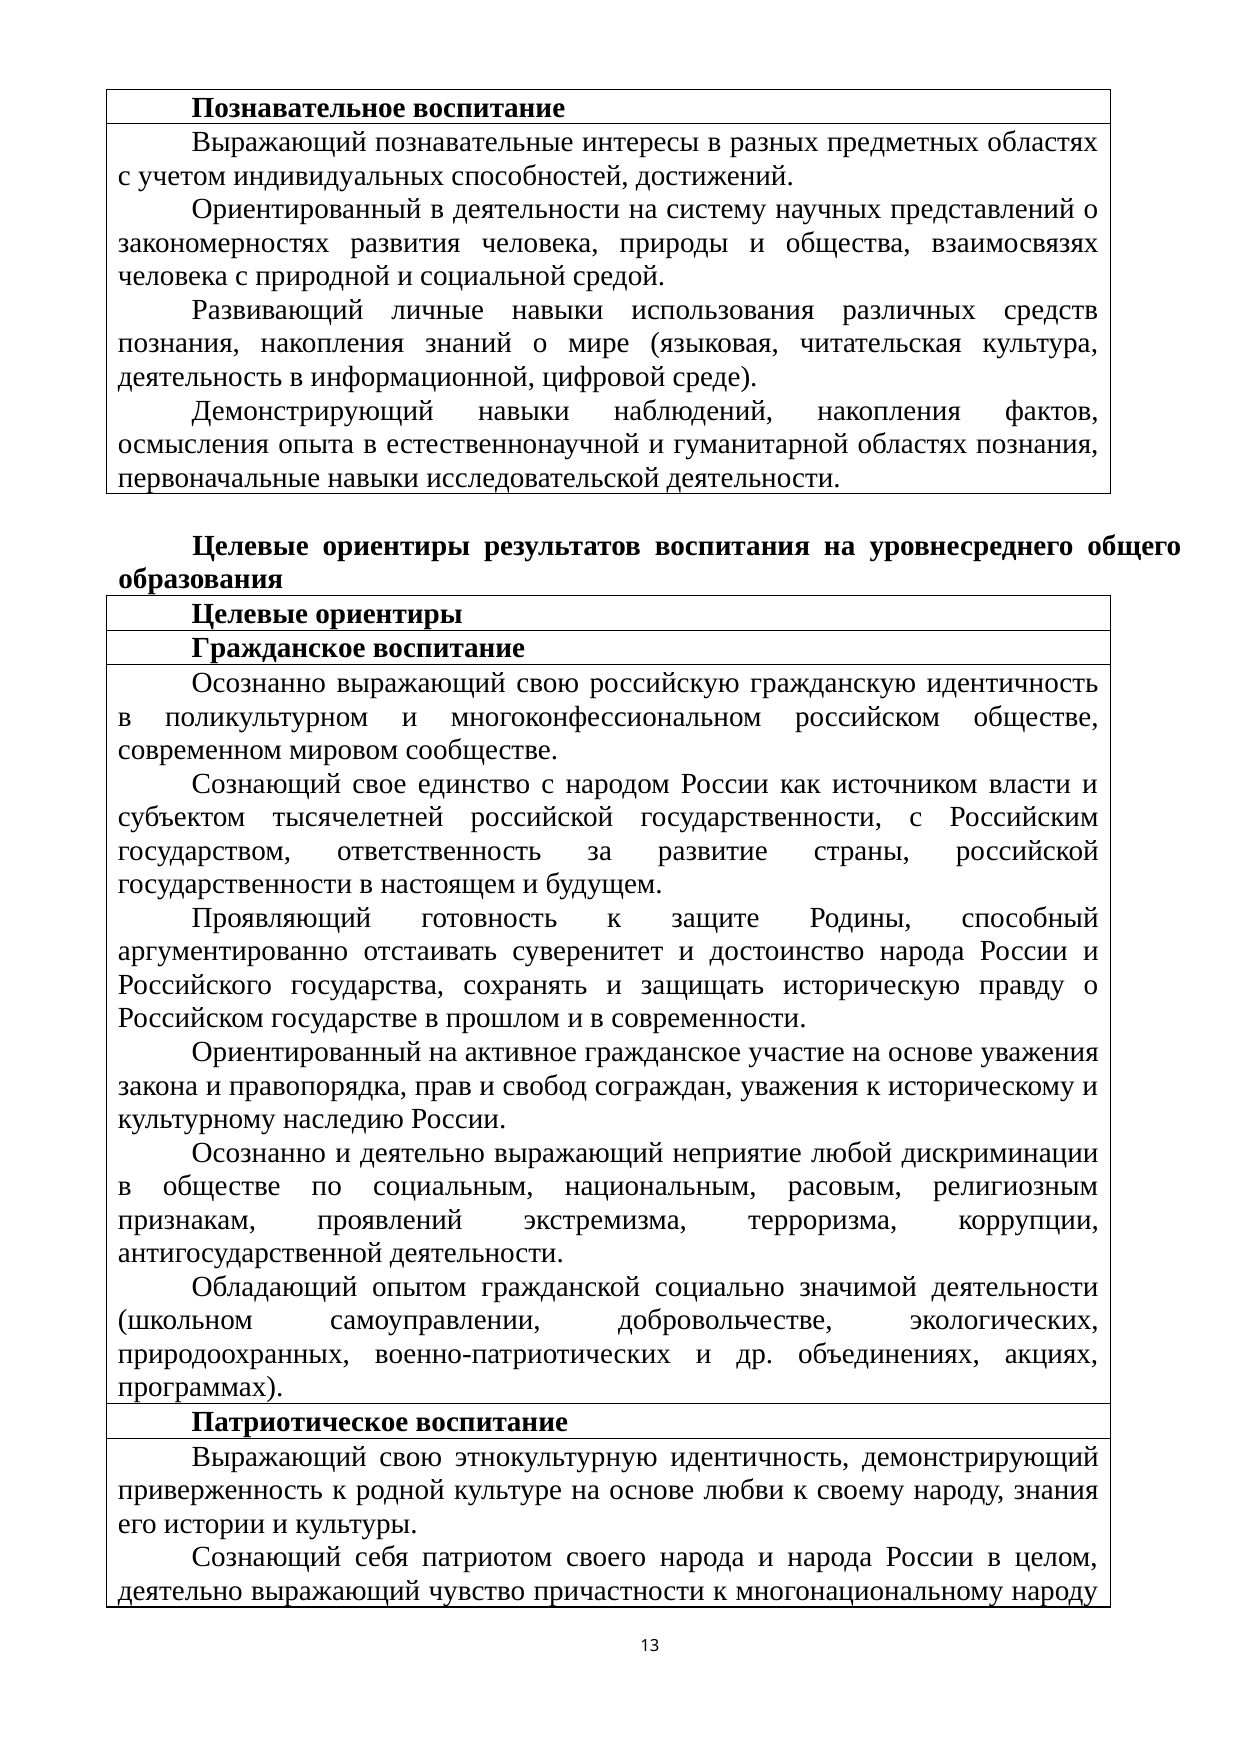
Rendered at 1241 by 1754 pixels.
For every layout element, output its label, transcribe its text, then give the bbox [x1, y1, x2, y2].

subtitle Целевые ориентиры результатов воспитания на уровнесреднего общего образования [118, 528, 1181, 595]
table_cell Патриотическое воспитание [107, 1404, 1110, 1438]
table_cell Гражданское воспитание [107, 631, 1110, 664]
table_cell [107, 1439, 1110, 1606]
table_cell Познавательное воспитание [107, 90, 1110, 123]
table_header Целевые ориентиры [107, 596, 1110, 629]
table_cell Выражающий познавательные интересы в разных предметных областях с учетом индивидуальных способностей, достижений. Ориентированный в деятельности на систему научных представлений о закономерностях развития человека, природы и общества, взаимосвязях человека с природной и социальной средой. Развивающий личные навыки использования различных средств познания, накопления знаний о мире (языковая, читательская культура, деятельность в информационной, цифровой среде). Демонстрирующий навыки наблюдений, накопления фактов, осмысления опыта в естественнонаучной и гуманитарной областях познания, первоначальные навыки исследовательской деятельности. [107, 124, 1110, 493]
table_cell Осознанно выражающий свою российскую гражданскую идентичность в поликультурном и многоконфессиональном российском обществе, современном мировом сообществе. Сознающий свое единство с народом России как источником власти и субъектом тысячелетней российской государственности, с Российским государством, ответственность за развитие страны, российской государственности в настоящем и будущем. Проявляющий готовность к защите Родины, способный аргументированно отстаивать суверенитет и достоинство народа России и Российского государства, сохранять и защищать историческую правду о Российском государстве в прошлом и в современности. Ориентированный на активное гражданское участие на основе уважения закона и правопорядка, прав и свобод сограждан, уважения к историческому и культурному наследию России. Осознанно и деятельно выражающий неприятие любой дискриминации в обществе по социальным, национальным, расовым, религиозным признакам, проявлений экстремизма, терроризма, коррупции, антигосударственной деятельности. Обладающий опытом гражданской социально значимой деятельности (школьном самоуправлении, добровольчестве, экологических, природоохранных, военно-патриотических и др. объединениях, акциях, программах). [107, 665, 1110, 1403]
